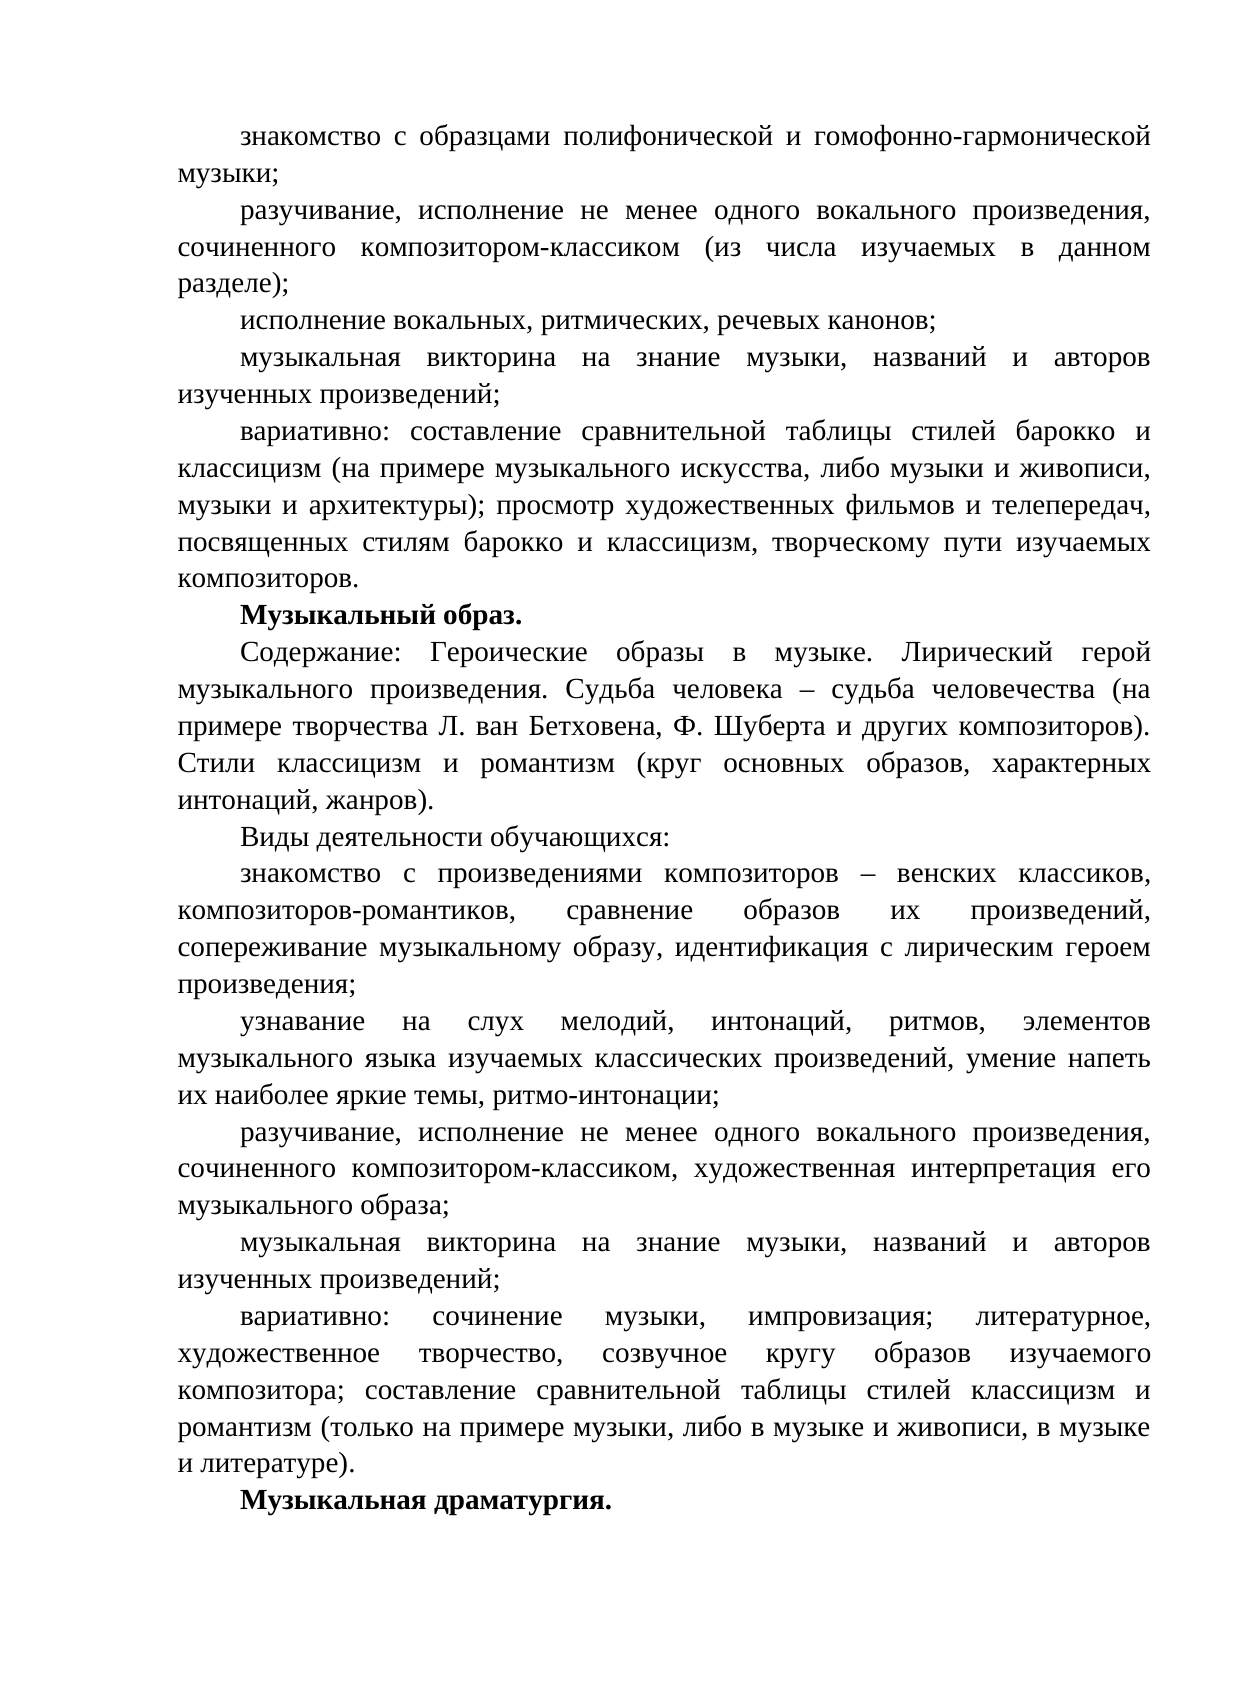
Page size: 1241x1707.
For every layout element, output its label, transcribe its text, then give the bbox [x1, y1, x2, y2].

text знакомство с образцами полифонической и гомофонно-гармонической музыки; [177, 118, 1152, 188]
text знакомство с произведениями композиторов – венских классиков, композиторов-романтиков, сравнение образов их произведений, сопереживание музыкальному образу, идентификация с лирическим героем произведения; [177, 856, 1152, 1000]
text разучивание, исполнение не менее одного вокального произведения, сочиненного композитором-классиком, художественная интерпретация его музыкального образа; [177, 1114, 1152, 1221]
text разучивание, исполнение не менее одного вокального произведения, сочиненного композитором-классиком (из числа изучаемых в данном разделе); [177, 192, 1152, 299]
text Содержание: Героические образы в музыке. Лирический герой музыкального произведения. Судьба человека – судьба человечества (на примере творчества Л. ван Бетховена, Ф. Шуберта и других композиторов). Стили классицизм и романтизм (круг основных образов, характерных интонаций, жанров). [177, 634, 1152, 815]
text музыкальная викторина на знание музыки, названий и авторов изученных произведений; [177, 339, 1152, 410]
text Музыкальная драматургия. [177, 1482, 1152, 1516]
text Виды деятельности обучающихся: [177, 819, 1152, 852]
text Музыкальный образ. [177, 597, 1152, 631]
text музыкальная викторина на знание музыки, названий и авторов изученных произведений; [177, 1224, 1152, 1295]
text узнавание на слух мелодий, интонаций, ритмов, элементов музыкального языка изучаемых классических произведений, умение напеть их наиболее яркие темы, ритмо-интонации; [177, 1003, 1152, 1110]
text вариативно: составление сравнительной таблицы стилей барокко и классицизм (на примере музыкального искусства, либо музыки и живописи, музыки и архитектуры); просмотр художественных фильмов и телепередач, посвященных стилям барокко и классицизм, творческому пути изучаемых композиторов. [177, 413, 1152, 594]
text вариативно: сочинение музыки, импровизация; литературное, художественное творчество, созвучное кругу образов изучаемого композитора; составление сравнительной таблицы стилей классицизм и романтизм (только на примере музыки, либо в музыке и живописи, в музыке и литературе). [177, 1298, 1152, 1479]
text исполнение вокальных, ритмических, речевых канонов; [177, 302, 1152, 336]
